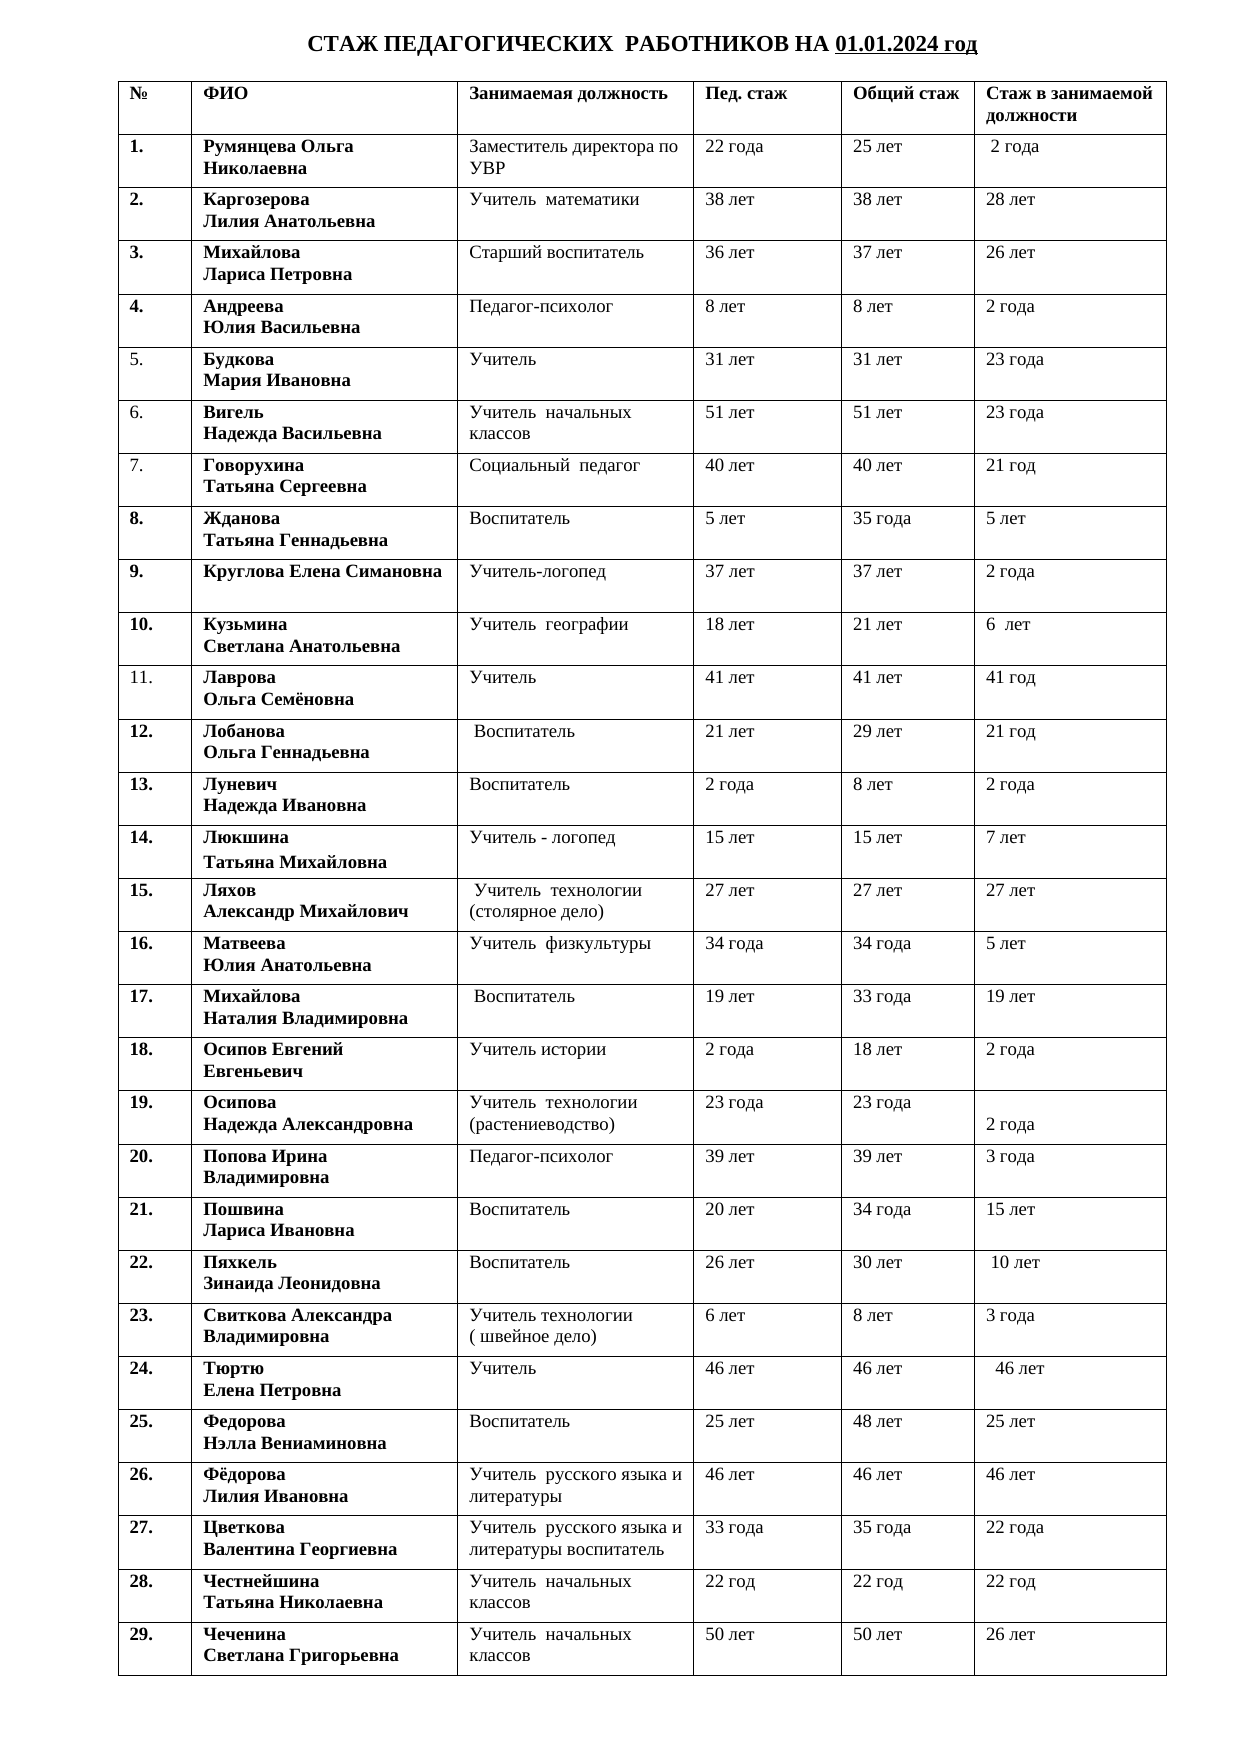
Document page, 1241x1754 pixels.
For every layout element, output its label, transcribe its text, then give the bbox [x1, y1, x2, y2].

table_cell [119, 401, 191, 453]
table_cell 46 лет [842, 1357, 974, 1409]
table_cell 22 года [694, 135, 841, 187]
table_cell 37 лет [842, 560, 974, 612]
table_cell [119, 1091, 191, 1143]
table_cell Учитель [458, 348, 693, 400]
text СТАЖ ПЕДАГОГИЧЕСКИХ РАБОТНИКОВ НА 01.01.2024 год [74, 29, 1211, 56]
table_cell 3 года [975, 1304, 1166, 1356]
table_cell Учитель-логопед [458, 560, 693, 612]
table_cell Учитель физкультуры [458, 932, 693, 984]
table_cell [119, 135, 191, 187]
table_cell 23 года [975, 348, 1166, 400]
table_cell Воспитатель [458, 1410, 693, 1462]
table_cell Социальный педагог [458, 454, 693, 506]
table_cell [119, 1463, 191, 1515]
table_cell 5 лет [975, 932, 1166, 984]
table_cell [119, 1623, 191, 1675]
table_cell 19 лет [975, 985, 1166, 1037]
table_cell 38 лет [842, 188, 974, 240]
table_cell 6 лет [975, 613, 1166, 665]
table_cell Ляхов Александр Михайлович [192, 879, 457, 931]
table_cell Осипов Евгений Евгеньевич [192, 1038, 457, 1090]
table_cell 21 год [975, 720, 1166, 772]
table_cell 27 лет [694, 879, 841, 931]
table_cell [119, 773, 191, 825]
table_cell 2 года [694, 1038, 841, 1090]
table_cell 5 лет [975, 507, 1166, 559]
table_cell Учитель начальных классов [458, 1623, 693, 1675]
table_cell Андреева Юлия Васильевна [192, 295, 457, 347]
table_cell Румянцева Ольга Николаевна [192, 135, 457, 187]
table_cell 51 лет [694, 401, 841, 453]
table_header Пед. стаж [694, 82, 841, 134]
table_cell 25 лет [842, 135, 974, 187]
table_cell 8 лет [842, 773, 974, 825]
table_cell 2 года [975, 1091, 1166, 1143]
table_cell 34 года [842, 1198, 974, 1250]
table_cell Воспитатель [458, 773, 693, 825]
table_cell Михайлова Лариса Петровна [192, 241, 457, 293]
table_cell 33 года [694, 1516, 841, 1568]
table_cell [119, 985, 191, 1037]
table_cell Воспитатель [458, 985, 693, 1037]
table_cell 50 лет [842, 1623, 974, 1675]
table_cell Учитель русского языка и литературы [458, 1463, 693, 1515]
table_cell [119, 241, 191, 293]
table_cell [119, 1516, 191, 1568]
table_cell 41 лет [694, 666, 841, 718]
table_cell 27 лет [975, 879, 1166, 931]
table_cell 50 лет [694, 1623, 841, 1675]
table_cell [119, 560, 191, 612]
table_cell 7 лет [975, 826, 1166, 878]
table_cell [119, 613, 191, 665]
table_cell Учитель [458, 1357, 693, 1409]
table_cell 26 лет [694, 1251, 841, 1303]
table_cell Учитель истории [458, 1038, 693, 1090]
table_cell [119, 1304, 191, 1356]
table_cell 51 лет [842, 401, 974, 453]
table_cell Учитель [458, 666, 693, 718]
table_cell Учитель географии [458, 613, 693, 665]
table_cell [119, 720, 191, 772]
table_cell Кузьмина Светлана Анатольевна [192, 613, 457, 665]
table_cell [119, 454, 191, 506]
table_cell 15 лет [842, 826, 974, 878]
table_header Стаж в занимаемой должности [975, 82, 1166, 134]
table_cell Лаврова Ольга Семёновна [192, 666, 457, 718]
table_cell 41 год [975, 666, 1166, 718]
table_cell 40 лет [842, 454, 974, 506]
table_cell Воспитатель [458, 1198, 693, 1250]
table_cell 33 года [842, 985, 974, 1037]
table_cell 15 лет [975, 1198, 1166, 1250]
table_cell Цветкова Валентина Георгиевна [192, 1516, 457, 1568]
table_cell Осипова Надежда Александровна [192, 1091, 457, 1143]
table_cell 3 года [975, 1145, 1166, 1197]
table_cell 30 лет [842, 1251, 974, 1303]
table_cell Фёдорова Лилия Ивановна [192, 1463, 457, 1515]
table_cell Учитель - логопед [458, 826, 693, 878]
table_cell 28 лет [975, 188, 1166, 240]
table_cell 8 лет [842, 295, 974, 347]
table_cell Учитель технологии (столярное дело) [458, 879, 693, 931]
table_cell [119, 295, 191, 347]
table_cell 27 лет [842, 879, 974, 931]
table_cell [119, 348, 191, 400]
table_cell 46 лет [694, 1357, 841, 1409]
table_cell 26 лет [975, 241, 1166, 293]
table_cell Педагог-психолог [458, 1145, 693, 1197]
table_cell Воспитатель [458, 720, 693, 772]
table_cell Старший воспитатель [458, 241, 693, 293]
table_cell [119, 1145, 191, 1197]
table_cell 23 года [842, 1091, 974, 1143]
table_cell 20 лет [694, 1198, 841, 1250]
table_cell 34 года [694, 932, 841, 984]
table_cell 26 лет [975, 1623, 1166, 1675]
table_cell Пошвина Лариса Ивановна [192, 1198, 457, 1250]
table_cell 38 лет [694, 188, 841, 240]
table_cell 21 лет [842, 613, 974, 665]
table_cell Педагог-психолог [458, 295, 693, 347]
table_cell [119, 1038, 191, 1090]
table_cell [119, 1410, 191, 1462]
table_cell 15 лет [694, 826, 841, 878]
table_cell 23 года [975, 401, 1166, 453]
table_cell 22 год [975, 1570, 1166, 1622]
table_cell Тюртю Елена Петровна [192, 1357, 457, 1409]
table_cell 35 года [842, 507, 974, 559]
table_cell 8 лет [842, 1304, 974, 1356]
table_cell 46 лет [694, 1463, 841, 1515]
table_cell 10 лет [975, 1251, 1166, 1303]
table_cell Учитель начальных классов [458, 401, 693, 453]
table_cell [119, 1198, 191, 1250]
table_cell 25 лет [694, 1410, 841, 1462]
table_cell Михайлова Наталия Владимировна [192, 985, 457, 1037]
table_cell Матвеева Юлия Анатольевна [192, 932, 457, 984]
table_cell 31 лет [694, 348, 841, 400]
table_cell 39 лет [694, 1145, 841, 1197]
table_cell Жданова Татьяна Геннадьевна [192, 507, 457, 559]
table_cell Воспитатель [458, 507, 693, 559]
table_cell Говорухина Татьяна Сергеевна [192, 454, 457, 506]
table_cell [119, 507, 191, 559]
table_cell 2 года [975, 1038, 1166, 1090]
table_cell Учитель технологии ( швейное дело) [458, 1304, 693, 1356]
table_cell Воспитатель [458, 1251, 693, 1303]
table_cell 19 лет [694, 985, 841, 1037]
table_cell 2 года [975, 773, 1166, 825]
table_cell [119, 666, 191, 718]
table_cell Федорова Нэлла Вениаминовна [192, 1410, 457, 1462]
table_cell 2 года [975, 295, 1166, 347]
table_cell 46 лет [975, 1463, 1166, 1515]
table_cell Свиткова Александра Владимировна [192, 1304, 457, 1356]
table_cell Пяхкель Зинаида Леонидовна [192, 1251, 457, 1303]
table_cell 46 лет [975, 1357, 1166, 1409]
table_cell 37 лет [842, 241, 974, 293]
table_cell Честнейшина Татьяна Николаевна [192, 1570, 457, 1622]
table_cell 21 год [975, 454, 1166, 506]
table_header Занимаемая должность [458, 82, 693, 134]
table_cell 18 лет [842, 1038, 974, 1090]
table_cell [119, 1251, 191, 1303]
table_cell Лобанова Ольга Геннадьевна [192, 720, 457, 772]
table_cell 34 года [842, 932, 974, 984]
table_cell 46 лет [842, 1463, 974, 1515]
table_cell 22 год [694, 1570, 841, 1622]
table_cell Вигель Надежда Васильевна [192, 401, 457, 453]
table_cell 23 года [694, 1091, 841, 1143]
table_cell [119, 879, 191, 931]
table_cell [119, 826, 191, 878]
table_cell Учитель начальных классов [458, 1570, 693, 1622]
table_cell 37 лет [694, 560, 841, 612]
table_cell Каргозерова Лилия Анатольевна [192, 188, 457, 240]
table_header ФИО [192, 82, 457, 134]
table_cell 48 лет [842, 1410, 974, 1462]
table_cell 2 года [975, 560, 1166, 612]
table_header № [119, 82, 191, 134]
table_cell 35 года [842, 1516, 974, 1568]
table_cell 6 лет [694, 1304, 841, 1356]
table_cell [119, 1357, 191, 1409]
table_cell [119, 188, 191, 240]
table_cell 22 года [975, 1516, 1166, 1568]
table_cell Учитель русского языка и литературы воспитатель [458, 1516, 693, 1568]
table_cell Будкова Мария Ивановна [192, 348, 457, 400]
table_cell 18 лет [694, 613, 841, 665]
table_cell 41 лет [842, 666, 974, 718]
table_cell Луневич Надежда Ивановна [192, 773, 457, 825]
table_cell 8 лет [694, 295, 841, 347]
table_cell Попова Ирина Владимировна [192, 1145, 457, 1197]
table_cell 36 лет [694, 241, 841, 293]
table_cell 31 лет [842, 348, 974, 400]
table_cell 2 года [694, 773, 841, 825]
table_cell 21 лет [694, 720, 841, 772]
table_cell 25 лет [975, 1410, 1166, 1462]
table_cell 29 лет [842, 720, 974, 772]
table_cell Чеченина Светлана Григорьевна [192, 1623, 457, 1675]
table_cell [119, 1570, 191, 1622]
table_cell Люкшина Татьяна Михайловна [192, 826, 457, 878]
table_cell Учитель математики [458, 188, 693, 240]
table_cell Учитель технологии (растениеводство) [458, 1091, 693, 1143]
table_cell 5 лет [694, 507, 841, 559]
table_cell 39 лет [842, 1145, 974, 1197]
table_cell Заместитель директора по УВР [458, 135, 693, 187]
table_cell 22 год [842, 1570, 974, 1622]
table_cell [119, 932, 191, 984]
table_cell 40 лет [694, 454, 841, 506]
table_cell 2 года [975, 135, 1166, 187]
table_cell Круглова Елена Симановна [192, 560, 457, 612]
table_header Общий стаж [842, 82, 974, 134]
